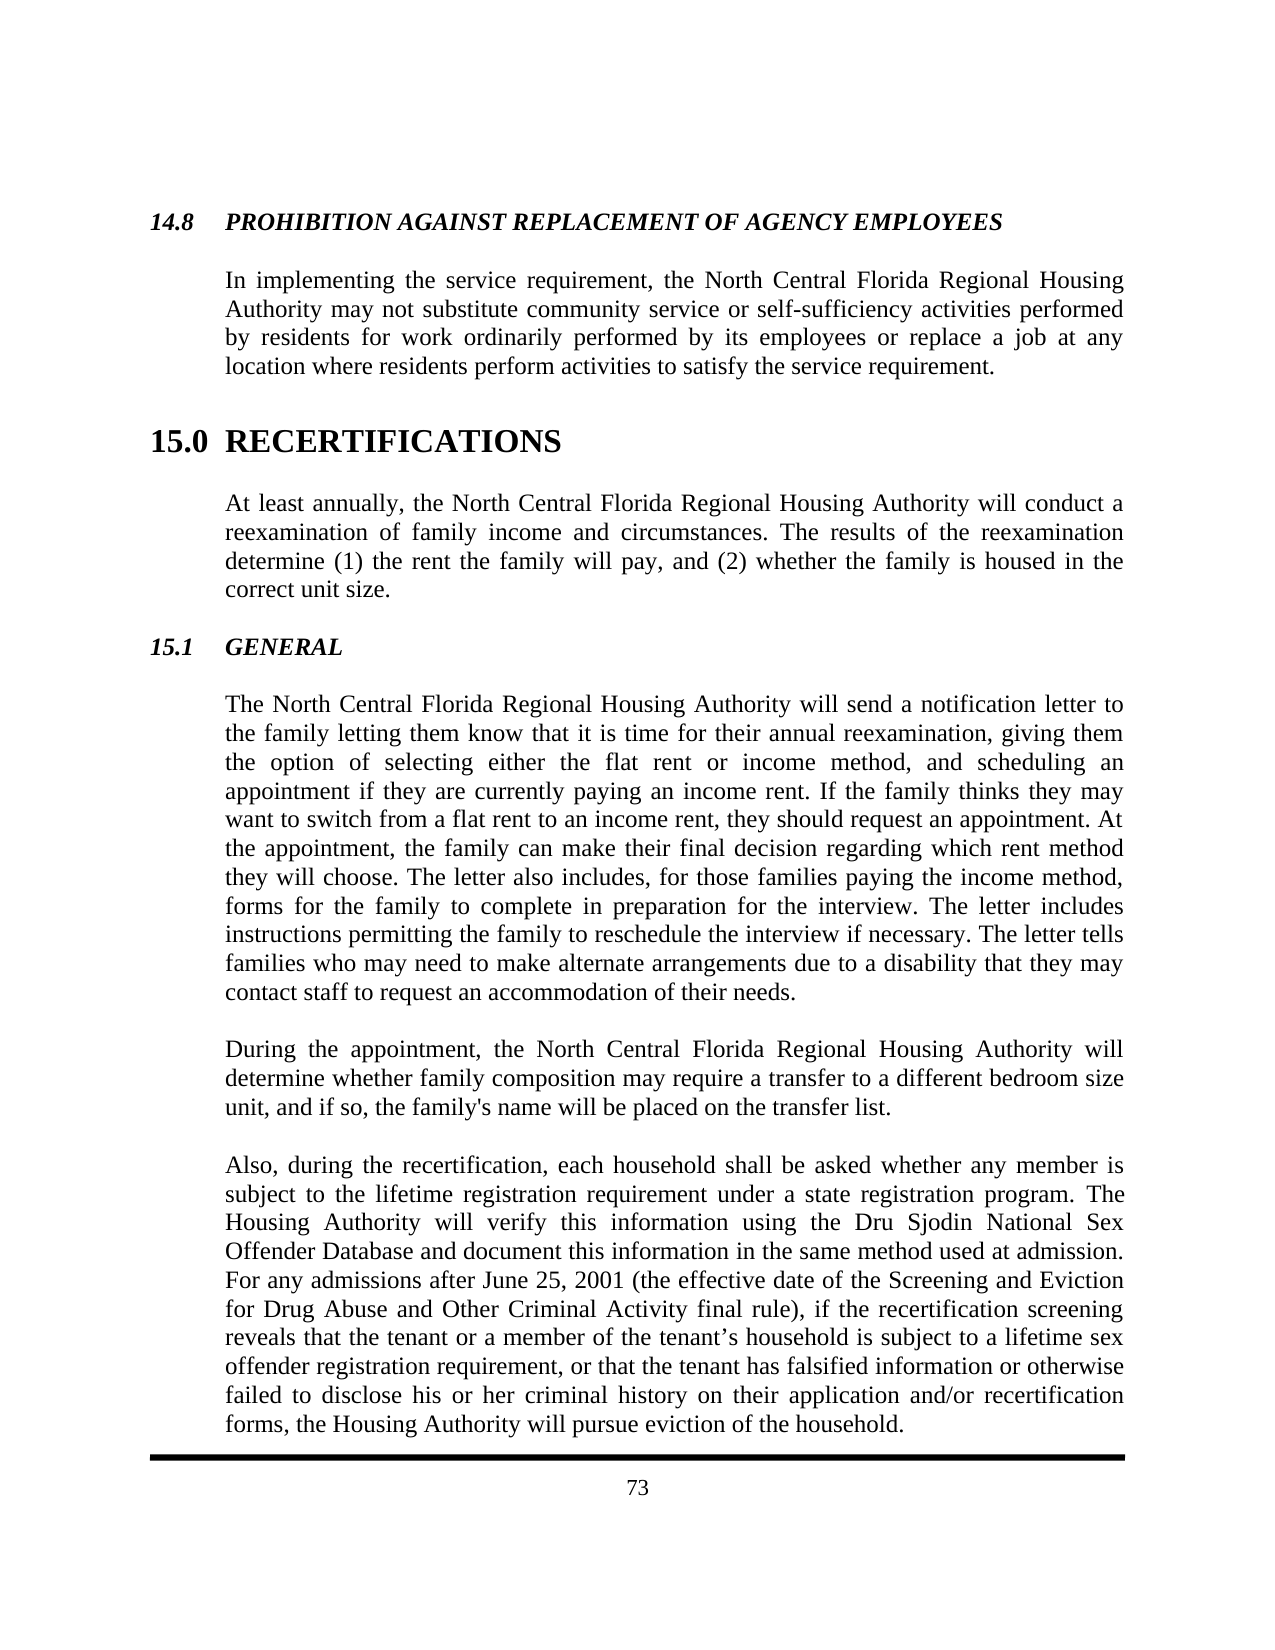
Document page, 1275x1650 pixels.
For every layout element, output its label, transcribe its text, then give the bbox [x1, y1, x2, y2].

text Also, during the recertification, each household shall be asked whether any member is subject to the lifetime registration requirement under a state registration program. The Housing Authority will verify this information using the Dru Sjodin National Sex Offender Database and document this information in the same method used at admission. For any admissions after June 25, 2001 (the effective date of the Screening and Eviction for Drug Abuse and Other Criminal Activity final rule), if the recertification screening reveals that the tenant or a member of the tenant’s household is subject to a lifetime sex offender registration requirement, or that the tenant has falsified information or otherwise failed to disclose his or her criminal history on their application and/or recertification forms, the Housing Authority will pursue eviction of the household. [225, 1150, 1125, 1437]
list The North Central Florida Regional Housing Authority will send a notification letter to the family letting them know that it is time for their annual reexamination, giving them the option of selecting either the flat rent or income method, and scheduling an appointment if they are currently paying an income rent. If the family thinks they may want to switch from a flat rent to an income rent, they should request an appointment. At the appointment, the family can make their final decision regarding which rent method they will choose. The letter also includes, for those families paying the income method, forms for the family to complete in preparation for the interview. The letter includes instructions permitting the family to reschedule the interview if necessary. The letter tells families who may need to make alternate arrangements due to a disability that they may contact staff to request an accommodation of their needs. [225, 689, 1125, 1006]
subtitle Prohibition against replacement of agency employees [150, 207, 1125, 236]
subtitle 15.1 General [150, 632, 1125, 661]
text At least annually, the North Central Florida Regional Housing Authority will conduct a reexamination of family income and circumstances. The results of the reexamination determine (1) the rent the family will pay, and (2) whether the family is housed in the correct unit size. [225, 488, 1125, 603]
subtitle 15.0 Recertifications [150, 421, 1125, 459]
text In implementing the service requirement, the North Central Florida Regional Housing Authority may not substitute community service or self-sufficiency activities performed by residents for work ordinarily performed by its employees or replace a job at any location where residents perform activities to satisfy the service requirement. [225, 265, 1125, 380]
list During the appointment, the North Central Florida Regional Housing Authority will determine whether family composition may require a transfer to a different bedroom size unit, and if so, the family's name will be placed on the transfer list. [225, 1034, 1125, 1121]
